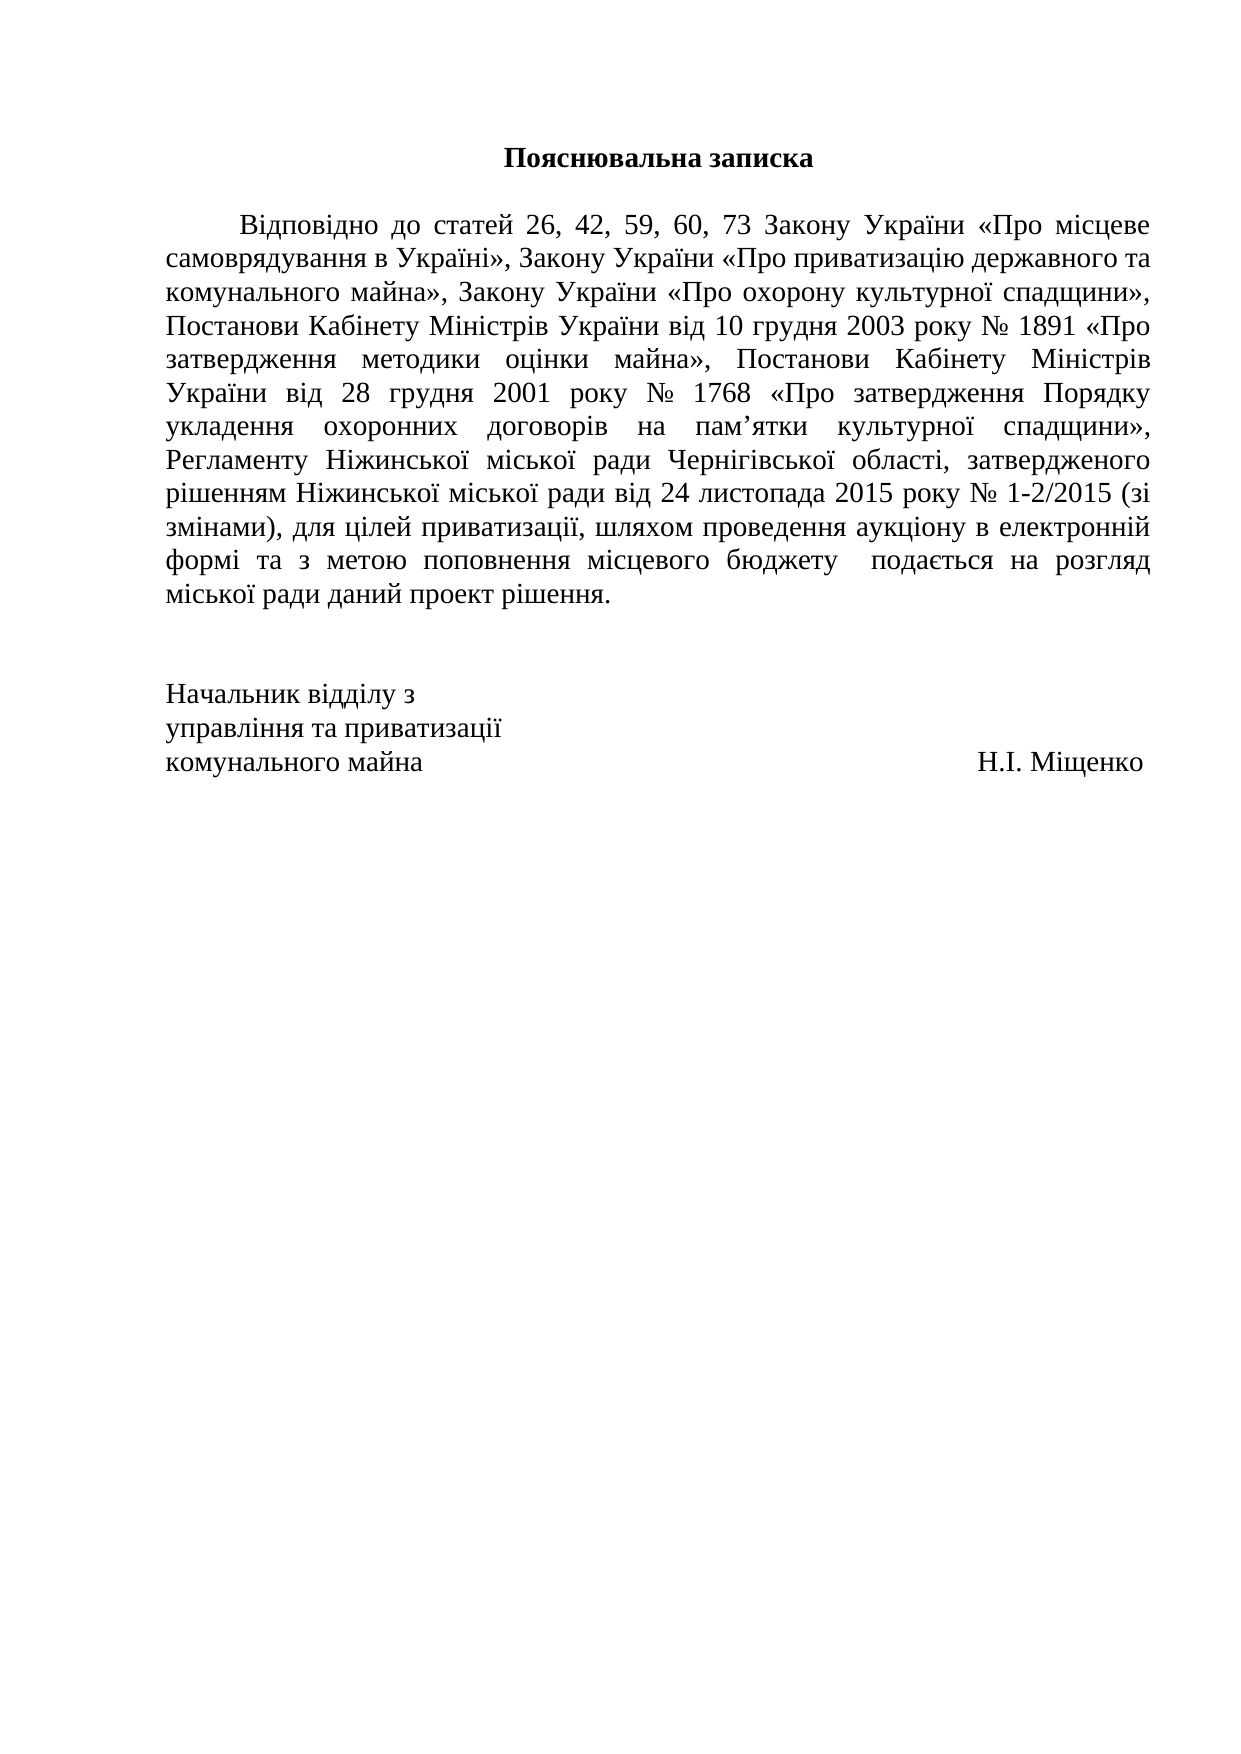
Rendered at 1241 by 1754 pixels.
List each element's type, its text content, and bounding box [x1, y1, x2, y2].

text комунального майна Н.І. Міщенко [165, 744, 1152, 777]
text Начальник відділу з [165, 677, 1152, 710]
text управління та приватизації [165, 710, 1152, 744]
text Пояснювальна записка [165, 140, 1152, 173]
text Відповідно до статей 26, 42, 59, 60, 73 Закону України «Про місцеве самоврядування в Україні», Закону України «Про приватизацію державного та комунального майна», Закону України «Про охорону культурної спадщини», Постанови Кабінету Міністрів України від 10 грудня 2003 року № 1891 «Про затвердження методики оцінки майна», Постанови Кабінету Міністрів України від 28 грудня 2001 року № 1768 «Про затвердження Порядку укладення охоронних договорів на пам’ятки культурної спадщини», Регламенту Ніжинської міської ради Чернігівської області, затвердженого рішенням Ніжинської міської ради від 24 листопада 2015 року № 1-2/2015 (зі змінами), для цілей приватизації, шляхом проведення аукціону в електронній формі та з метою поповнення місцевого бюджету подається на розгляд міської ради даний проект рішення. [165, 207, 1152, 609]
